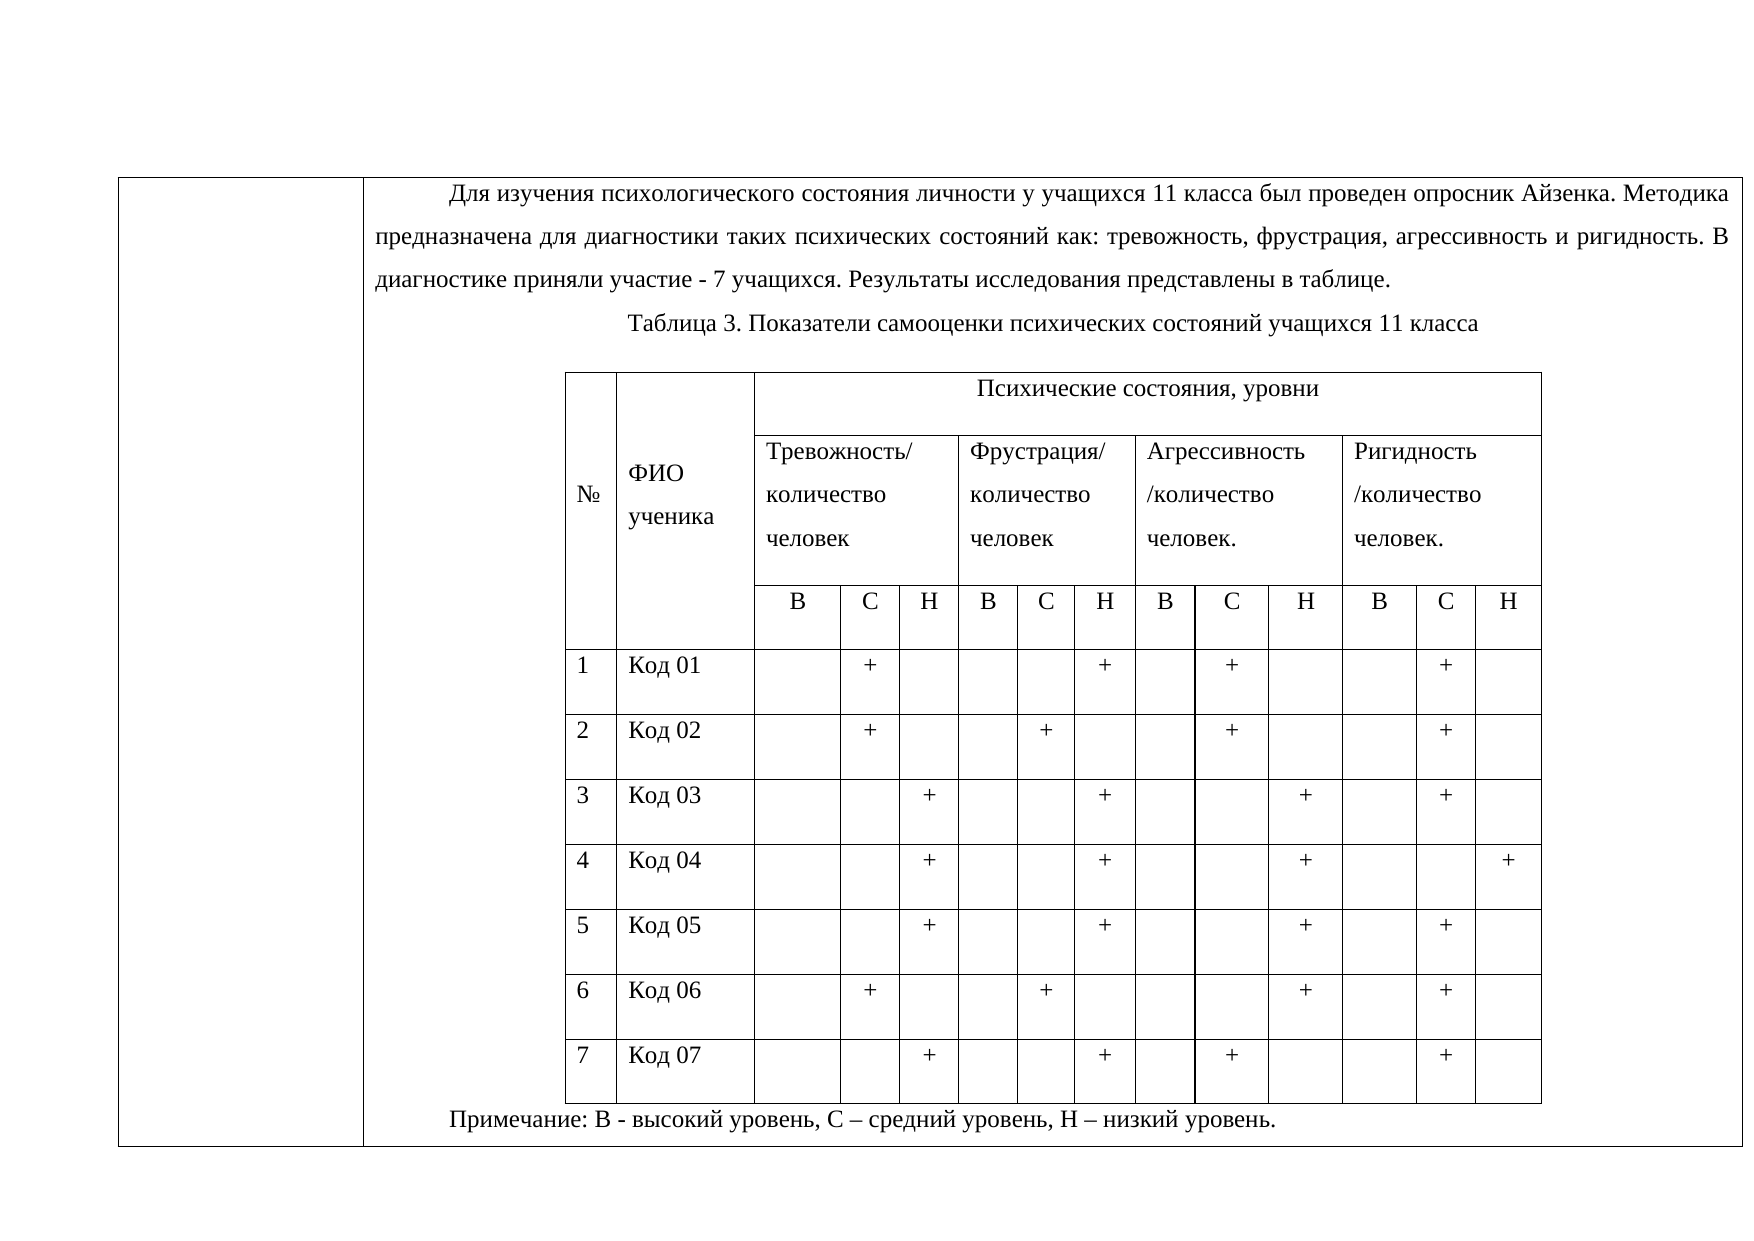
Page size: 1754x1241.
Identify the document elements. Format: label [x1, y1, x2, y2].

table_cell [364, 178, 1742, 1146]
table_cell [119, 178, 363, 1146]
